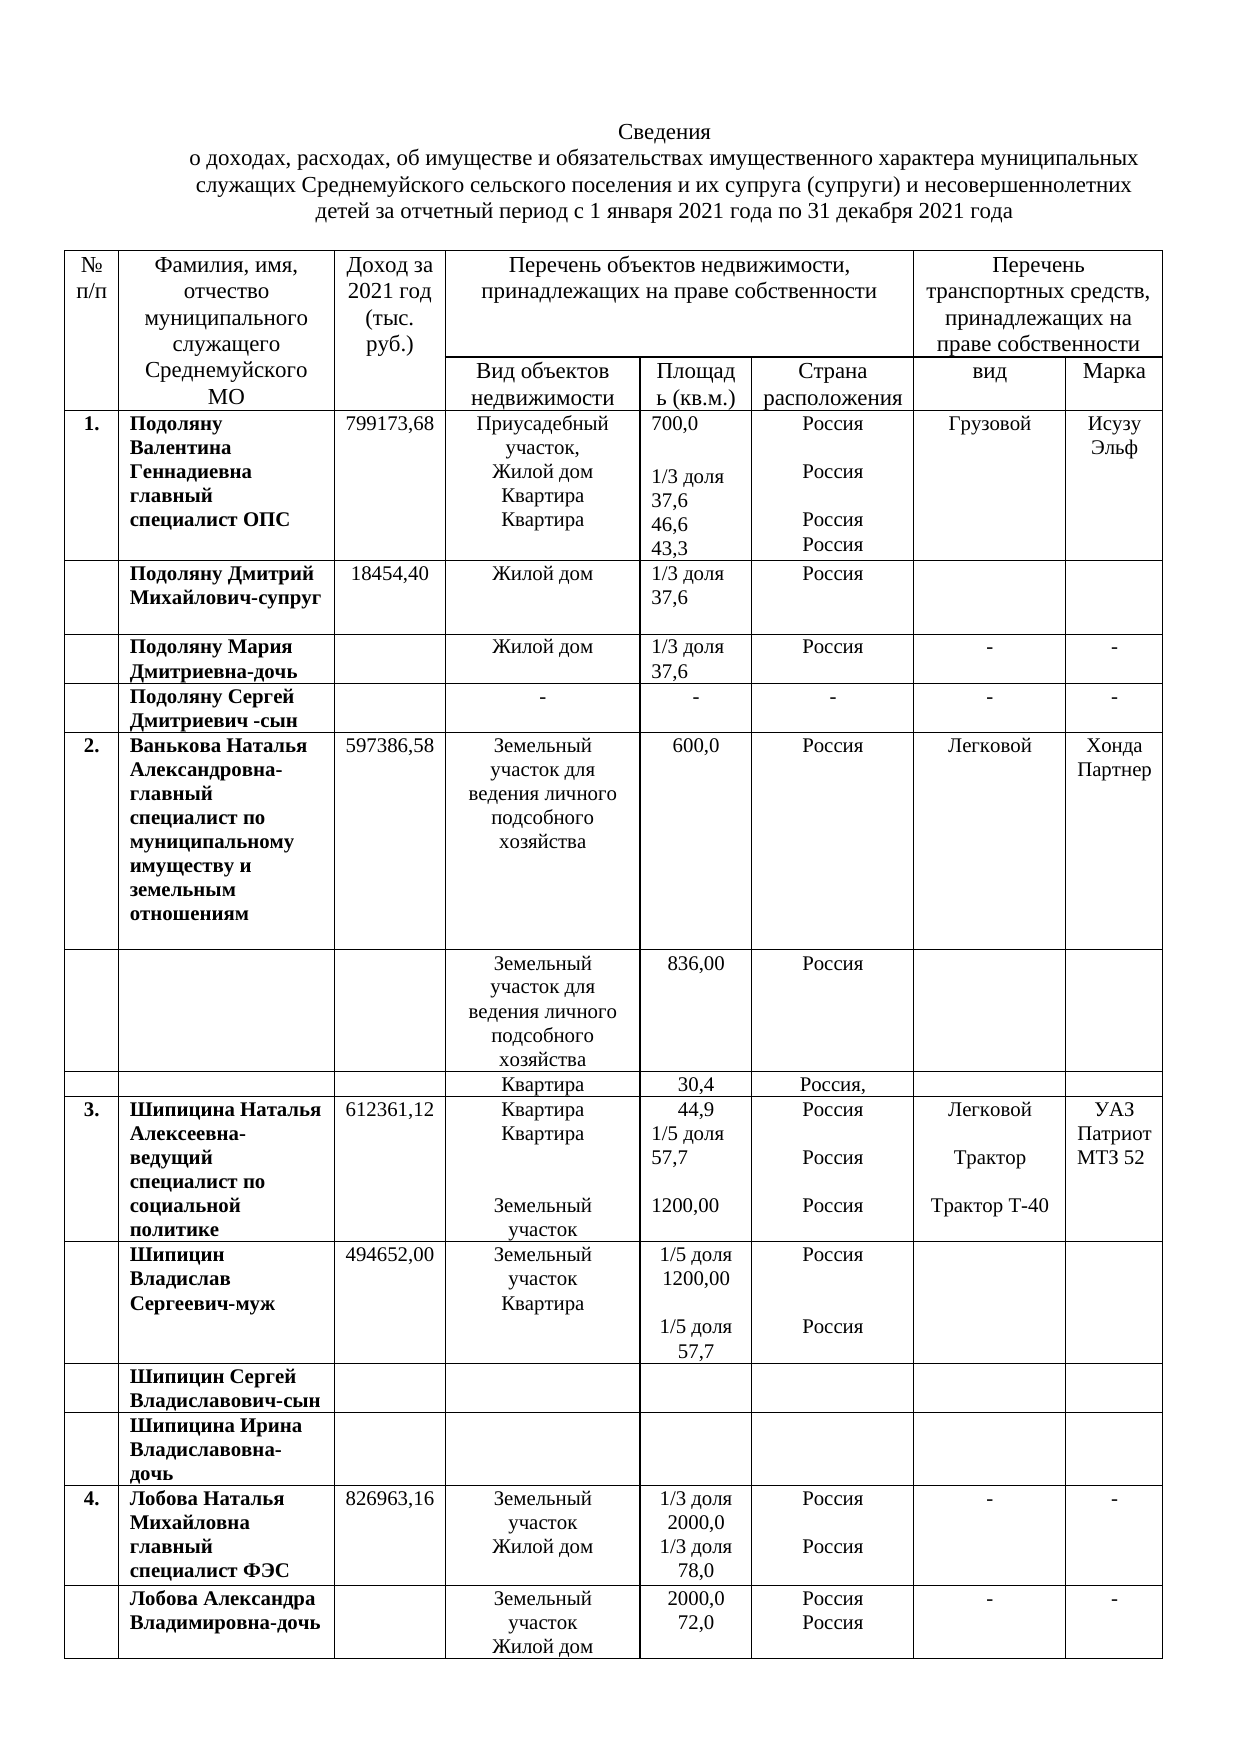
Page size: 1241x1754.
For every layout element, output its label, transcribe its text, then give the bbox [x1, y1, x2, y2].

table_cell - [1066, 1586, 1162, 1658]
table_cell Исузу Эльф [1066, 411, 1162, 560]
table_cell Подоляну Дмитрий Михайлович-супруг [119, 561, 334, 633]
table_cell [1066, 950, 1162, 1071]
table_cell 44,9 1/5 доля 57,7 1200,00 [641, 1097, 751, 1241]
table_cell Земельный участок Жилой дом [446, 1586, 639, 1658]
table_header № п/п [65, 251, 118, 410]
table_cell [1066, 1072, 1162, 1096]
table_cell Легковой [914, 733, 1065, 949]
table_cell [335, 1364, 445, 1412]
table_cell Россия Россия Россия Россия [752, 411, 913, 560]
table_cell [641, 1364, 751, 1412]
table_cell Страна расположения [752, 358, 913, 410]
table_cell [1066, 561, 1162, 633]
table_cell [65, 1072, 118, 1096]
table_cell вид [914, 358, 1065, 410]
text о доходах, расходах, об имуществе и обязательствах имущественного характера муниципальных служащих Среднемуйского сельского поселения и их супруга (супруги) и несовершеннолетних детей за отчетный период с 1 января 2021 года по 31 декабря 2021 года [177, 144, 1152, 223]
table_cell Приусадебный участок, Жилой дом Квартира Квартира [446, 411, 639, 560]
table_cell [119, 950, 334, 1071]
table_cell [335, 950, 445, 1071]
table_cell [335, 684, 445, 732]
table_cell Россия Россия [752, 1586, 913, 1658]
table_cell Грузовой [914, 411, 1065, 560]
table_cell Россия [752, 635, 913, 683]
table_cell Площадь (кв.м.) [641, 358, 751, 410]
table_cell - [914, 1486, 1065, 1585]
table_cell Подоляну Мария Дмитриевна-дочь [119, 635, 334, 683]
table_cell 826963,16 [335, 1486, 445, 1585]
table_cell [914, 1413, 1065, 1485]
table_cell [335, 1072, 445, 1096]
table_cell - [914, 1586, 1065, 1658]
table_cell - [446, 684, 639, 732]
table_cell [446, 1364, 639, 1412]
table_cell [1066, 1413, 1162, 1485]
table_header Перечень транспортных средств, принадлежащих на праве собственности [914, 251, 1162, 356]
table_cell [65, 1586, 118, 1658]
table_cell [914, 1364, 1065, 1412]
table_cell 700,0 1/3 доля 37,6 46,6 43,3 [641, 411, 751, 560]
table_cell [65, 1364, 118, 1412]
table_cell Лобова Александра Владимировна-дочь [119, 1586, 334, 1658]
table_cell Квартира Квартира Земельный участок [446, 1097, 639, 1241]
table_cell - [1066, 1486, 1162, 1585]
table_cell [446, 1413, 639, 1485]
table_cell - [914, 635, 1065, 683]
table_cell - [752, 684, 913, 732]
table_cell [914, 1072, 1065, 1096]
table_cell - [1066, 635, 1162, 683]
table_cell Подоляну Сергей Дмитриевич -сын [119, 684, 334, 732]
table_header Фамилия, имя, отчество муниципального служащего Среднемуйского МО [119, 251, 334, 410]
table_cell 18454,40 [335, 561, 445, 633]
table_cell Лобова Наталья Михайловна главный специалист ФЭС [119, 1486, 334, 1585]
table_cell - [1066, 684, 1162, 732]
table_cell Россия Россия Россия [752, 1097, 913, 1241]
table_cell [752, 1413, 913, 1485]
table_cell 799173,68 [335, 411, 445, 560]
table_cell [65, 950, 118, 1071]
table_cell Россия Россия [752, 1486, 913, 1585]
table_cell [335, 1586, 445, 1658]
table_cell [914, 561, 1065, 633]
table_cell 3. [65, 1097, 118, 1241]
table_cell [65, 1413, 118, 1485]
table_cell Жилой дом [446, 561, 639, 633]
table_cell Шипицин Владислав Сергеевич-муж [119, 1242, 334, 1363]
table_cell Шипицина Ирина Владиславовна-дочь [119, 1413, 334, 1485]
table_cell Шипицин Сергей Владиславович-сын [119, 1364, 334, 1412]
table_header Доход за 2021 год (тыс. руб.) [335, 251, 445, 410]
table_cell Россия Россия [752, 1242, 913, 1363]
table_cell 612361,12 [335, 1097, 445, 1241]
table_cell [65, 684, 118, 732]
table_cell 4. [65, 1486, 118, 1585]
table_cell Шипицина Наталья Алексеевна-ведущий специалист по социальной политике [119, 1097, 334, 1241]
table_cell 2000,0 72,0 [641, 1586, 751, 1658]
table_cell [1066, 1242, 1162, 1363]
table_cell 2. [65, 733, 118, 949]
table_cell [641, 1413, 751, 1485]
table_cell [335, 1413, 445, 1485]
table_cell 836,00 [641, 950, 751, 1071]
table_cell [65, 635, 118, 683]
table_cell [335, 635, 445, 683]
table_cell - [641, 684, 751, 732]
table_cell - [914, 684, 1065, 732]
table_cell [914, 950, 1065, 1071]
table_cell УАЗ Патриот МТЗ 52 [1066, 1097, 1162, 1241]
table_cell Жилой дом [446, 635, 639, 683]
table_cell [1066, 1364, 1162, 1412]
table_cell Вид объектов недвижимости [446, 358, 639, 410]
table_cell Россия, [752, 1072, 913, 1096]
table_cell 1. [65, 411, 118, 560]
table_cell 494652,00 [335, 1242, 445, 1363]
table_cell [65, 1242, 118, 1363]
table_cell Земельный участок для ведения личного подсобного хозяйства [446, 733, 639, 949]
table_cell [914, 1242, 1065, 1363]
table_cell Россия [752, 950, 913, 1071]
table_cell Ванькова Наталья Александровна-главный специалист по муниципальному имуществу и земельным отношениям [119, 733, 334, 949]
table_cell 30,4 [641, 1072, 751, 1096]
table_cell [119, 1072, 334, 1096]
table_cell Марка [1066, 358, 1162, 410]
table_cell 1/3 доля 37,6 [641, 561, 751, 633]
table_cell Земельный участок Квартира [446, 1242, 639, 1363]
table_cell Легковой Трактор Трактор Т-40 [914, 1097, 1065, 1241]
table_cell Земельный участок Жилой дом [446, 1486, 639, 1585]
table_cell 1/3 доля 37,6 [641, 635, 751, 683]
table_cell [65, 561, 118, 633]
text Сведения [177, 118, 1152, 144]
table_header Перечень объектов недвижимости, принадлежащих на праве собственности [446, 251, 913, 356]
table_cell 1/3 доля 2000,0 1/3 доля 78,0 [641, 1486, 751, 1585]
table_cell Россия [752, 561, 913, 633]
table_cell Подоляну Валентина Геннадиевна главный специалист ОПС [119, 411, 334, 560]
table_cell Хонда Партнер [1066, 733, 1162, 949]
table_cell Квартира [446, 1072, 639, 1096]
table_cell 1/5 доля 1200,00 1/5 доля 57,7 [641, 1242, 751, 1363]
table_cell Россия [752, 733, 913, 949]
table_cell 600,0 [641, 733, 751, 949]
table_cell Земельный участок для ведения личного подсобного хозяйства [446, 950, 639, 1071]
table_cell 597386,58 [335, 733, 445, 949]
table_cell [752, 1364, 913, 1412]
